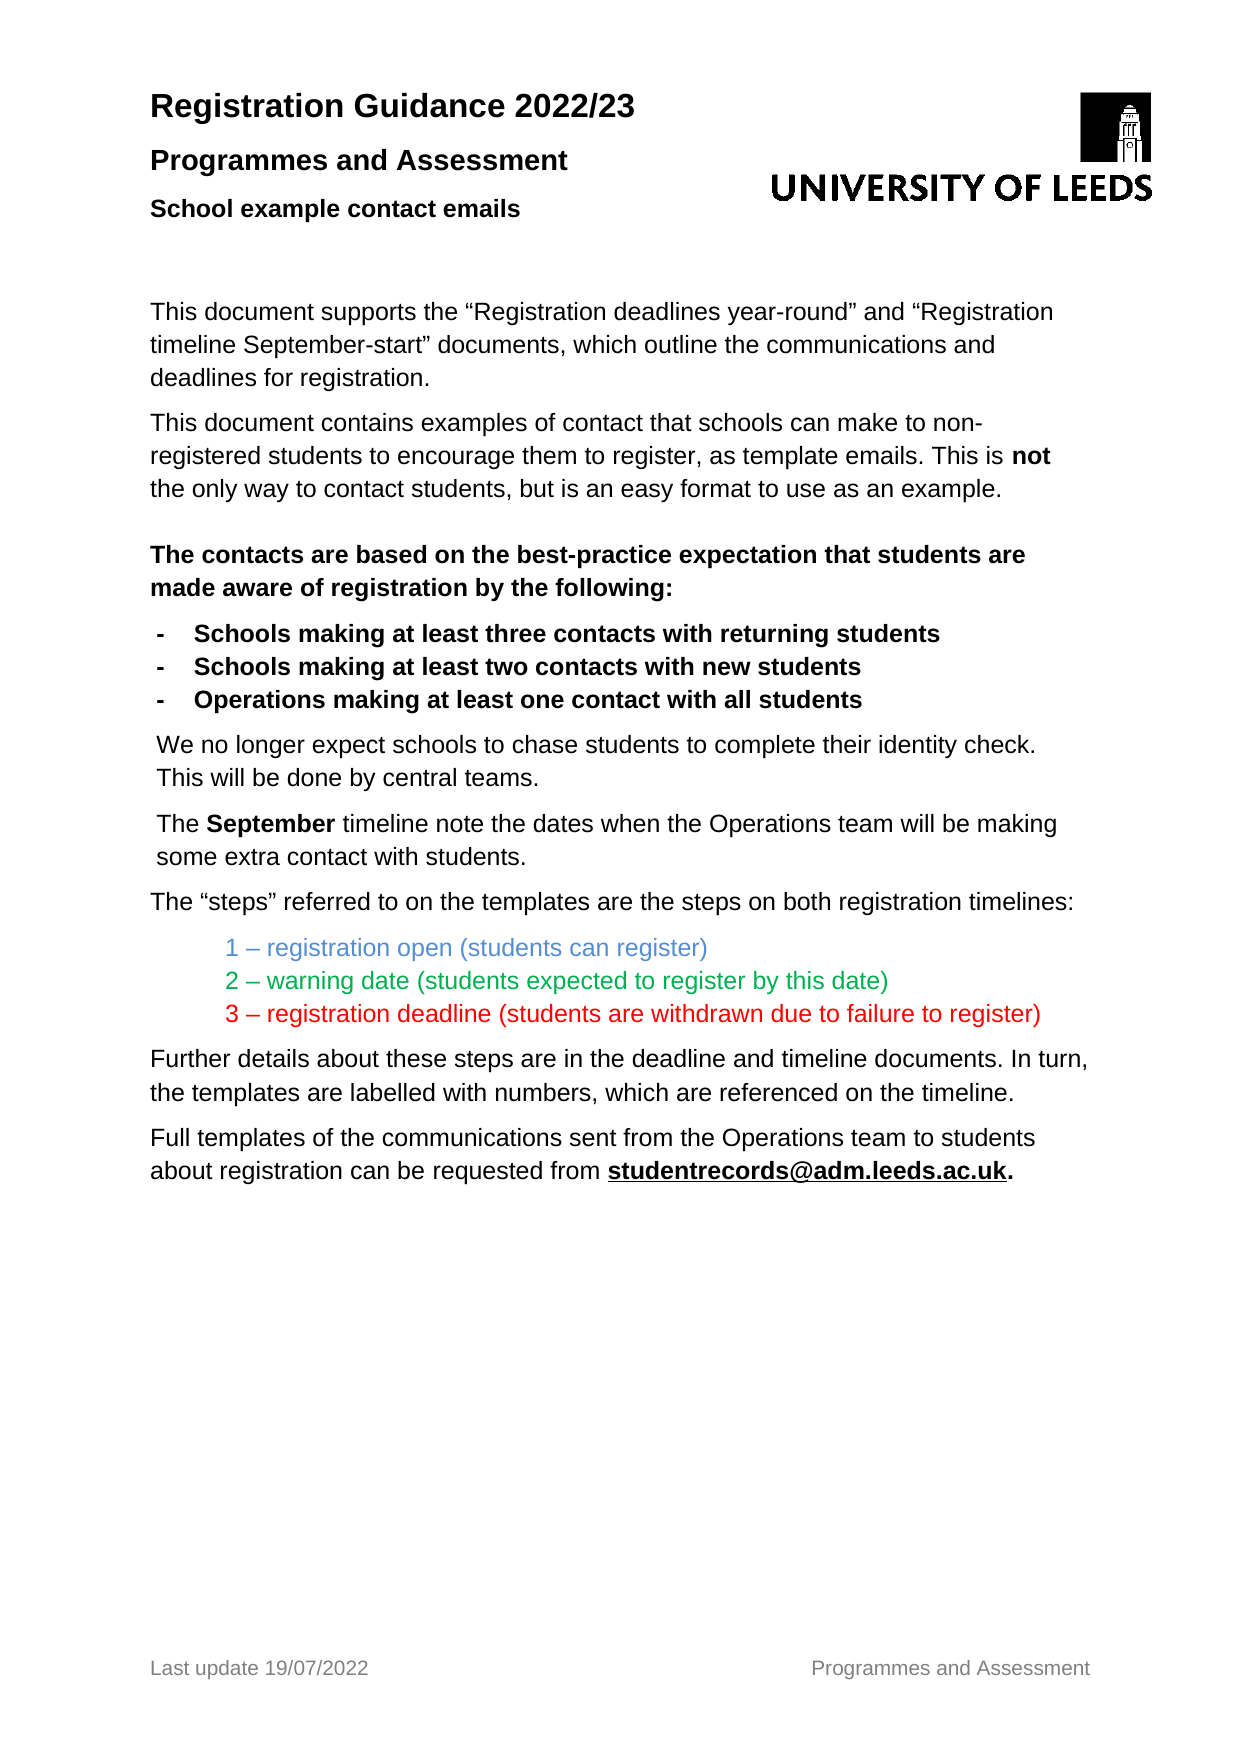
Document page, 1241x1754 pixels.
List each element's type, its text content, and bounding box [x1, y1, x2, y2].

text Full templates of the communications sent from the Operations team to students about registration can be requested from studentrecords@adm.leeds.ac.uk. [150, 1123, 1090, 1185]
text 1 – registration open (students can register) 2 – warning date (students expected to register by this date) 3 – registration deadline (students are withdrawn due to failure to register) [225, 933, 1090, 1028]
text This document supports the “Registration deadlines year-round” and “Registration timeline September-start” documents, which outline the communications and deadlines for registration. [150, 297, 1090, 391]
text This document contains examples of contact that schools can make to non-registered students to encourage them to register, as template emails. This is not the only way to contact students, but is an easy format to use as an example. The contacts are based on the best-practice expectation that students are made aware of registration by the following: [150, 408, 1090, 602]
list Operations making at least one contact with all students [156, 685, 1090, 713]
list Schools making at least three contacts with returning students [156, 619, 1090, 647]
text The “steps” referred to on the templates are the steps on both registration timelines: [150, 887, 1090, 916]
text Further details about these steps are in the deadline and timeline documents. In turn, the templates are labelled with numbers, which are referenced on the timeline. [150, 1044, 1090, 1106]
text We no longer expect schools to chase students to complete their identity check. This will be done by central teams. [156, 730, 1090, 792]
text The September timeline note the dates when the Operations team will be making some extra contact with students. [156, 809, 1090, 871]
list Schools making at least two contacts with new students [156, 652, 1090, 681]
